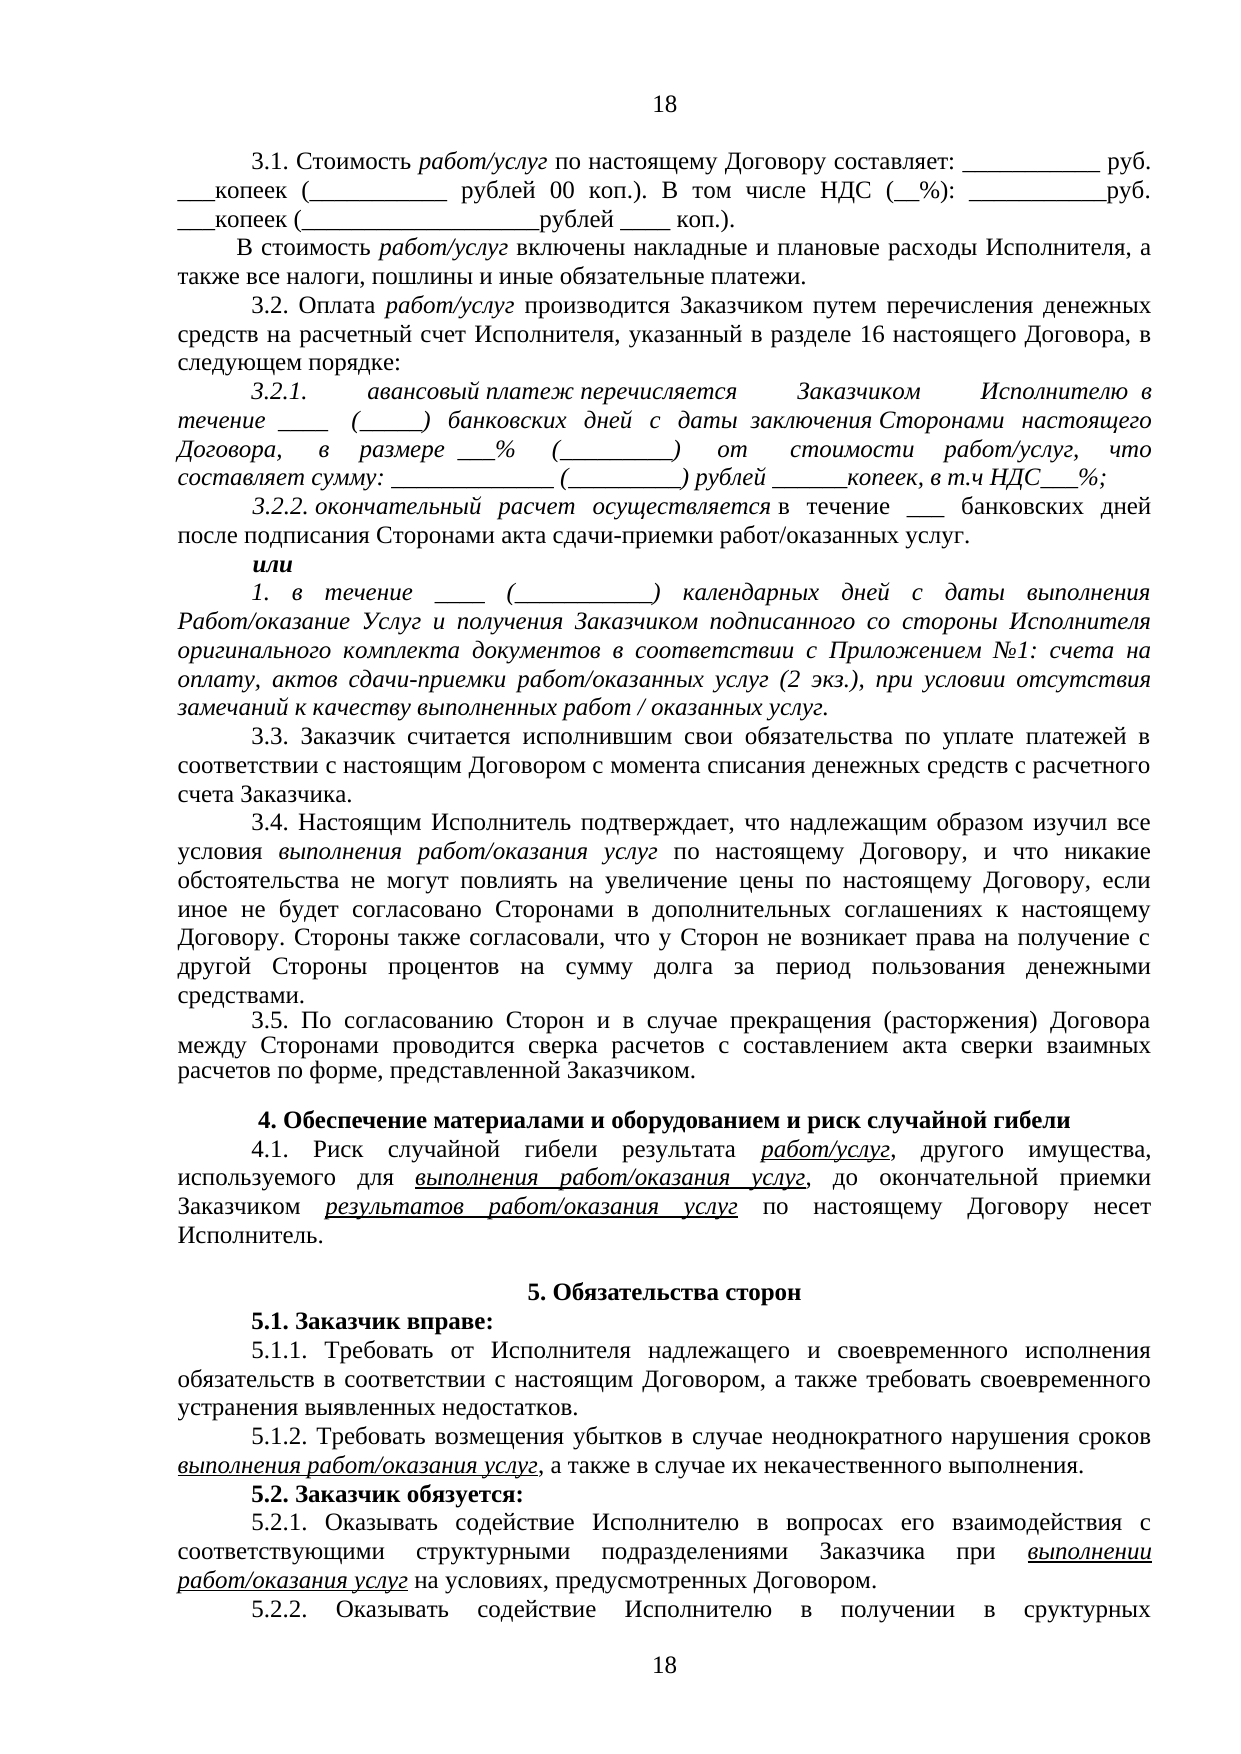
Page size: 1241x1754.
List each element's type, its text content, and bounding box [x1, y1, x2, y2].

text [177, 1594, 1152, 1622]
text 5.2.1. Оказывать содействие Исполнителю в вопросах его взаимодействия с соответствующими структурными подразделениями Заказчика при выполнении работ/оказания услуг на условиях, предусмотренных Договором. [177, 1507, 1152, 1594]
text 3.2.2. окончательный расчет осуществляется в течение ___ банковских дней после подписания Сторонами акта сдачи-приемки работ/оказанных услуг. [177, 491, 1152, 549]
text 3.2.1. авансовый платеж перечисляется Заказчиком Исполнителю в течение ____ (_____) банковских дней с даты заключения Сторонами настоящего Договора, в размере ___% (_________) от стоимости работ/услуг, что составляет сумму: _____________ (_________) рублей ______копеек, в т.ч НДС___%; [177, 376, 1152, 491]
text 3.2. Оплата работ/услуг производится Заказчиком путем перечисления денежных средств на расчетный счет Исполнителя, указанный в разделе 16 настоящего Договора, в следующем порядке: [177, 290, 1152, 376]
text или [177, 549, 1152, 577]
text 3.1. Стоимость работ/услуг по настоящему Договору составляет: ___________ руб. ___копеек (___________ рублей 00 коп.). В том числе НДС (__%): ___________руб. ___копеек (___________________рублей ____ коп.). [177, 146, 1152, 232]
text 3.5. По согласованию Сторон и в случае прекращения (расторжения) Договора между Сторонами проводится сверка расчетов с составлением акта сверки взаимных расчетов по форме, представленной Заказчиком. [177, 1009, 1152, 1084]
text 5.1.2. Требовать возмещения убытков в случае неоднократного нарушения сроков выполнения работ/оказания услуг, а также в случае их некачественного выполнения. [177, 1421, 1152, 1479]
text 5.1. Заказчик вправе: [177, 1306, 1152, 1335]
text 3.3. Заказчик считается исполнившим свои обязательства по уплате платежей в соответствии с настоящим Договором с момента списания денежных средств с расчетного счета Заказчика. [177, 721, 1152, 807]
text 5.2. Заказчик обязуется: [177, 1479, 1152, 1507]
text В стоимость работ/услуг включены накладные и плановые расходы Исполнителя, а также все налоги, пошлины и иные обязательные платежи. [177, 232, 1152, 290]
text 4.1. Риск случайной гибели результата работ/услуг, другого имущества, используемого для выполнения работ/оказания услуг, до окончательной приемки Заказчиком результатов работ/оказания услуг по настоящему Договору несет Исполнитель. [177, 1134, 1152, 1249]
text 5.1.1. Требовать от Исполнителя надлежащего и своевременного исполнения обязательств в соответствии с настоящим Договором, а также требовать своевременного устранения выявленных недостатков. [177, 1335, 1152, 1421]
text 5. Обязательства сторон [177, 1277, 1152, 1306]
text 3.4. Настоящим Исполнитель подтверждает, что надлежащим образом изучил все условия выполнения работ/оказания услуг по настоящему Договору, и что никакие обстоятельства не могут повлиять на увеличение цены по настоящему Договору, если иное не будет согласовано Сторонами в дополнительных соглашениях к настоящему Договору. Стороны также согласовали, что у Сторон не возникает права на получение с другой Стороны процентов на сумму долга за период пользования денежными средствами. [177, 807, 1152, 1009]
text 4. Обеспечение материалами и оборудованием и риск случайной гибели [177, 1109, 1152, 1134]
text 1. в течение ____ (___________) календарных дней с даты выполнения Работ/оказание Услуг и получения Заказчиком подписанного со стороны Исполнителя оригинального комплекта документов в соответствии с Приложением №1: счета на оплату, актов сдачи-приемки работ/оказанных услуг (2 экз.), при условии отсутствия замечаний к качеству выполненных работ / оказанных услуг. [177, 577, 1152, 721]
